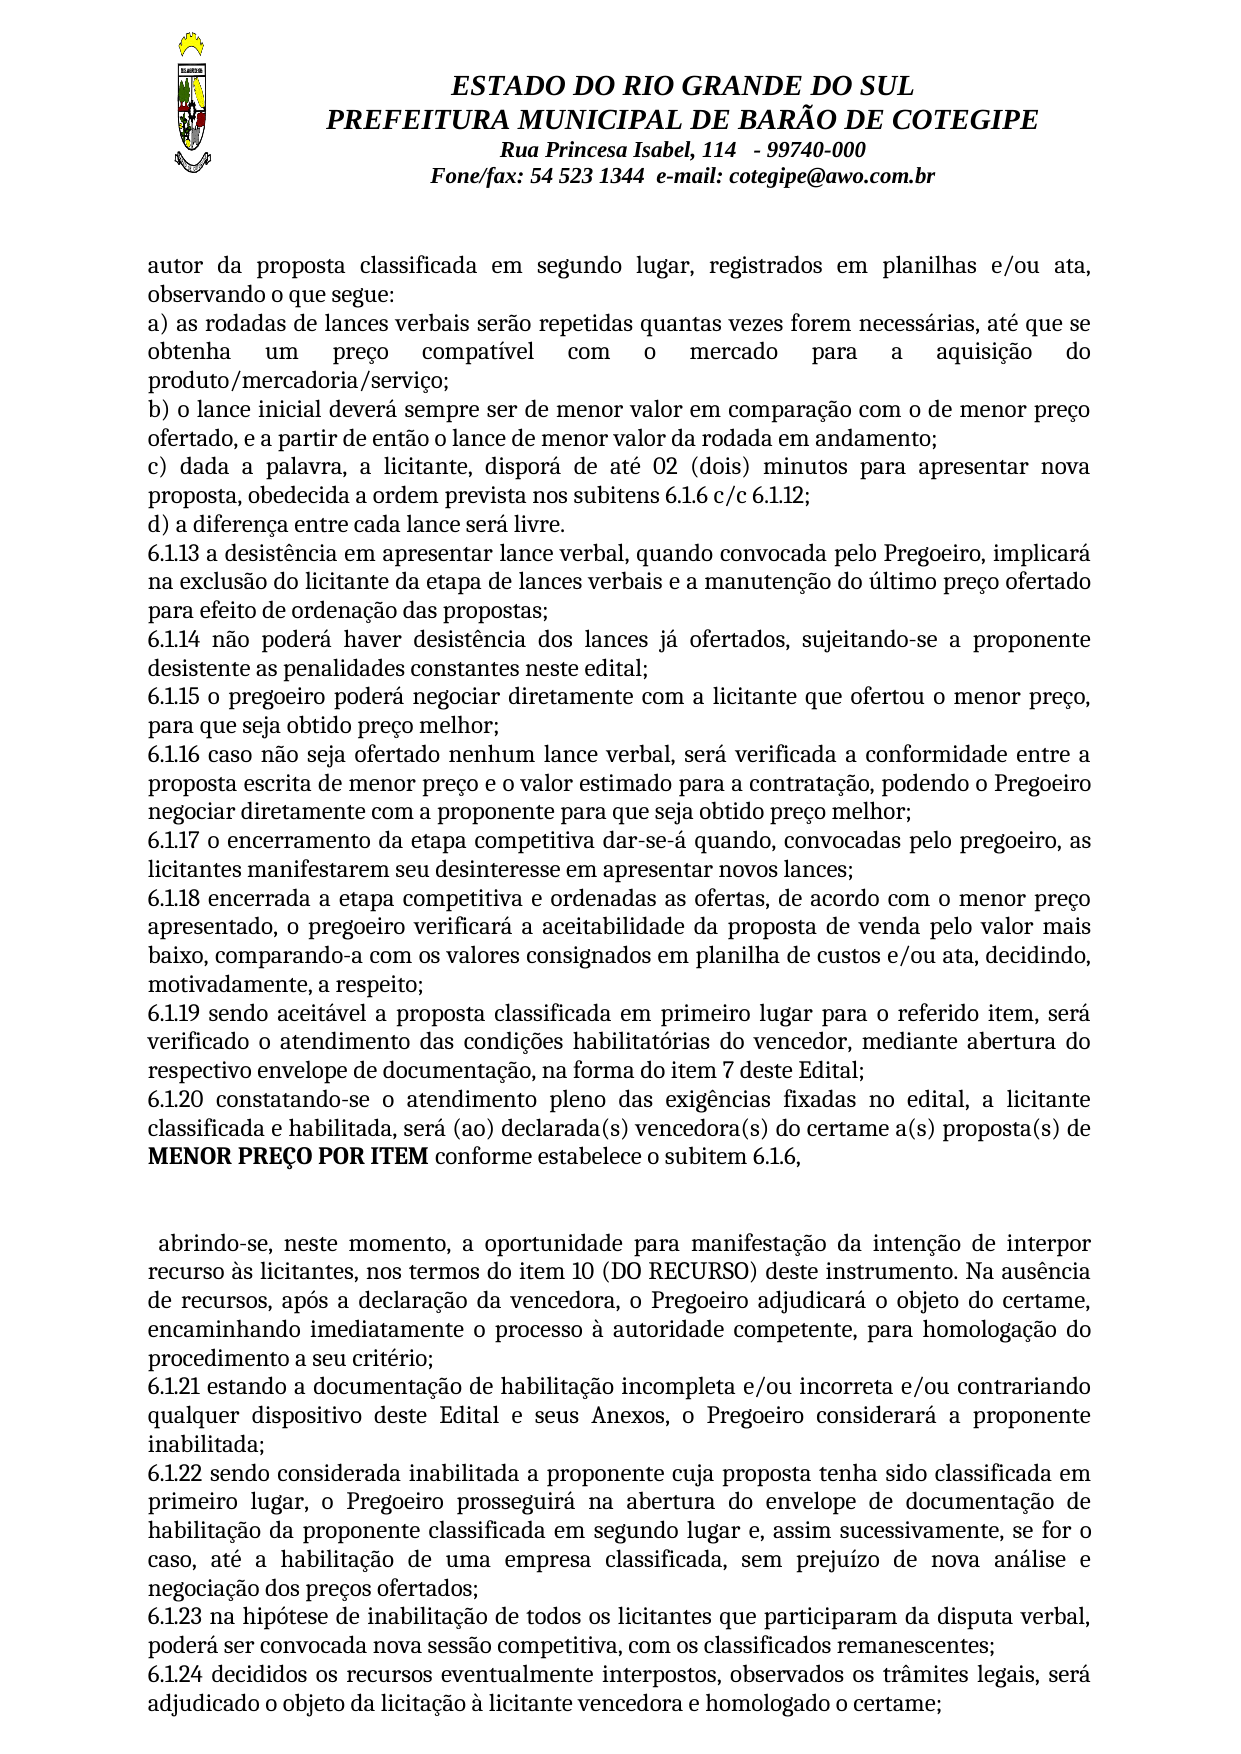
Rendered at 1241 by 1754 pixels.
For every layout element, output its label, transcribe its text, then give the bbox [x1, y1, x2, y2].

text 6.1.21 estando a documentação de habilitação incompleta e/ou incorreta e/ou contrariando qualquer dispositivo deste Edital e seus Anexos, o Pregoeiro considerará a proponente inabilitada; [148, 1372, 1092, 1458]
text 6.1.19 sendo aceitável a proposta classificada em primeiro lugar para o referido item, será verificado o atendimento das condições habilitatórias do vencedor, mediante abertura do respectivo envelope de documentação, na forma do item 7 deste Edital; [148, 998, 1092, 1085]
text 6.1.22 sendo considerada inabilitada a proponente cuja proposta tenha sido classificada em primeiro lugar, o Pregoeiro prosseguirá na abertura do envelope de documentação de habilitação da proponente classificada em segundo lugar e, assim sucessivamente, se for o caso, até a habilitação de uma empresa classificada, sem prejuízo de nova análise e negociação dos preços ofertados; [148, 1458, 1092, 1602]
text 6.1.13 a desistência em apresentar lance verbal, quando convocada pelo Pregoeiro, implicará na exclusão do licitante da etapa de lances verbais e a manutenção do último preço ofertado para efeito de ordenação das propostas; [148, 538, 1092, 625]
text a) as rodadas de lances verbais serão repetidas quantas vezes forem necessárias, até que se obtenha um preço compatível com o mercado para a aquisição do produto/mercadoria/serviço; [148, 308, 1092, 395]
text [148, 251, 1092, 308]
text c) dada a palavra, a licitante, disporá de até 02 (dois) minutos para apresentar nova proposta, obedecida a ordem prevista nos subitens 6.1.6 c/c 6.1.12; [148, 452, 1092, 510]
text 6.1.14 não poderá haver desistência dos lances já ofertados, sujeitando-se a proponente desistente as penalidades constantes neste edital; [148, 625, 1092, 682]
text 6.1.18 encerrada a etapa competitiva e ordenadas as ofertas, de acordo com o menor preço apresentado, o pregoeiro verificará a aceitabilidade da proposta de venda pelo valor mais baixo, comparando-a com os valores consignados em planilha de custos e/ou ata, decidindo, motivadamente, a respeito; [148, 883, 1092, 998]
text 6.1.23 na hipótese de inabilitação de todos os licitantes que participaram da disputa verbal, poderá ser convocada nova sessão competitiva, com os classificados remanescentes; [148, 1602, 1092, 1660]
text 6.1.20 constatando-se o atendimento pleno das exigências fixadas no edital, a licitante classificada e habilitada, será (ao) declarada(s) vencedora(s) do certame a(s) proposta(s) de MENOR PREÇO POR ITEM conforme estabelece o subitem 6.1.6, [148, 1085, 1092, 1171]
text 6.1.24 decididos os recursos eventualmente interpostos, observados os trâmites legais, será adjudicado o objeto da licitação à licitante vencedora e homologado o certame; [148, 1660, 1092, 1717]
text b) o lance inicial deverá sempre ser de menor valor em comparação com o de menor preço ofertado, e a partir de então o lance de menor valor da rodada em andamento; [148, 395, 1092, 452]
text d) a diferença entre cada lance será livre. [148, 510, 1092, 538]
text 6.1.17 o encerramento da etapa competitiva dar-se-á quando, convocadas pelo pregoeiro, as licitantes manifestarem seu desinteresse em apresentar novos lances; [148, 826, 1092, 883]
text 6.1.16 caso não seja ofertado nenhum lance verbal, será verificada a conformidade entre a proposta escrita de menor preço e o valor estimado para a contratação, podendo o Pregoeiro negociar diretamente com a proponente para que seja obtido preço melhor; [148, 740, 1092, 826]
text 6.1.15 o pregoeiro poderá negociar diretamente com a licitante que ofertou o menor preço, para que seja obtido preço melhor; [148, 682, 1092, 740]
text abrindo-se, neste momento, a oportunidade para manifestação da intenção de interpor recurso às licitantes, nos termos do item 10 (DO RECURSO) deste instrumento. Na ausência de recursos, após a declaração da vencedora, o Pregoeiro adjudicará o objeto do certame, encaminhando imediatamente o processo à autoridade competente, para homologação do procedimento a seu critério; [148, 1228, 1092, 1372]
